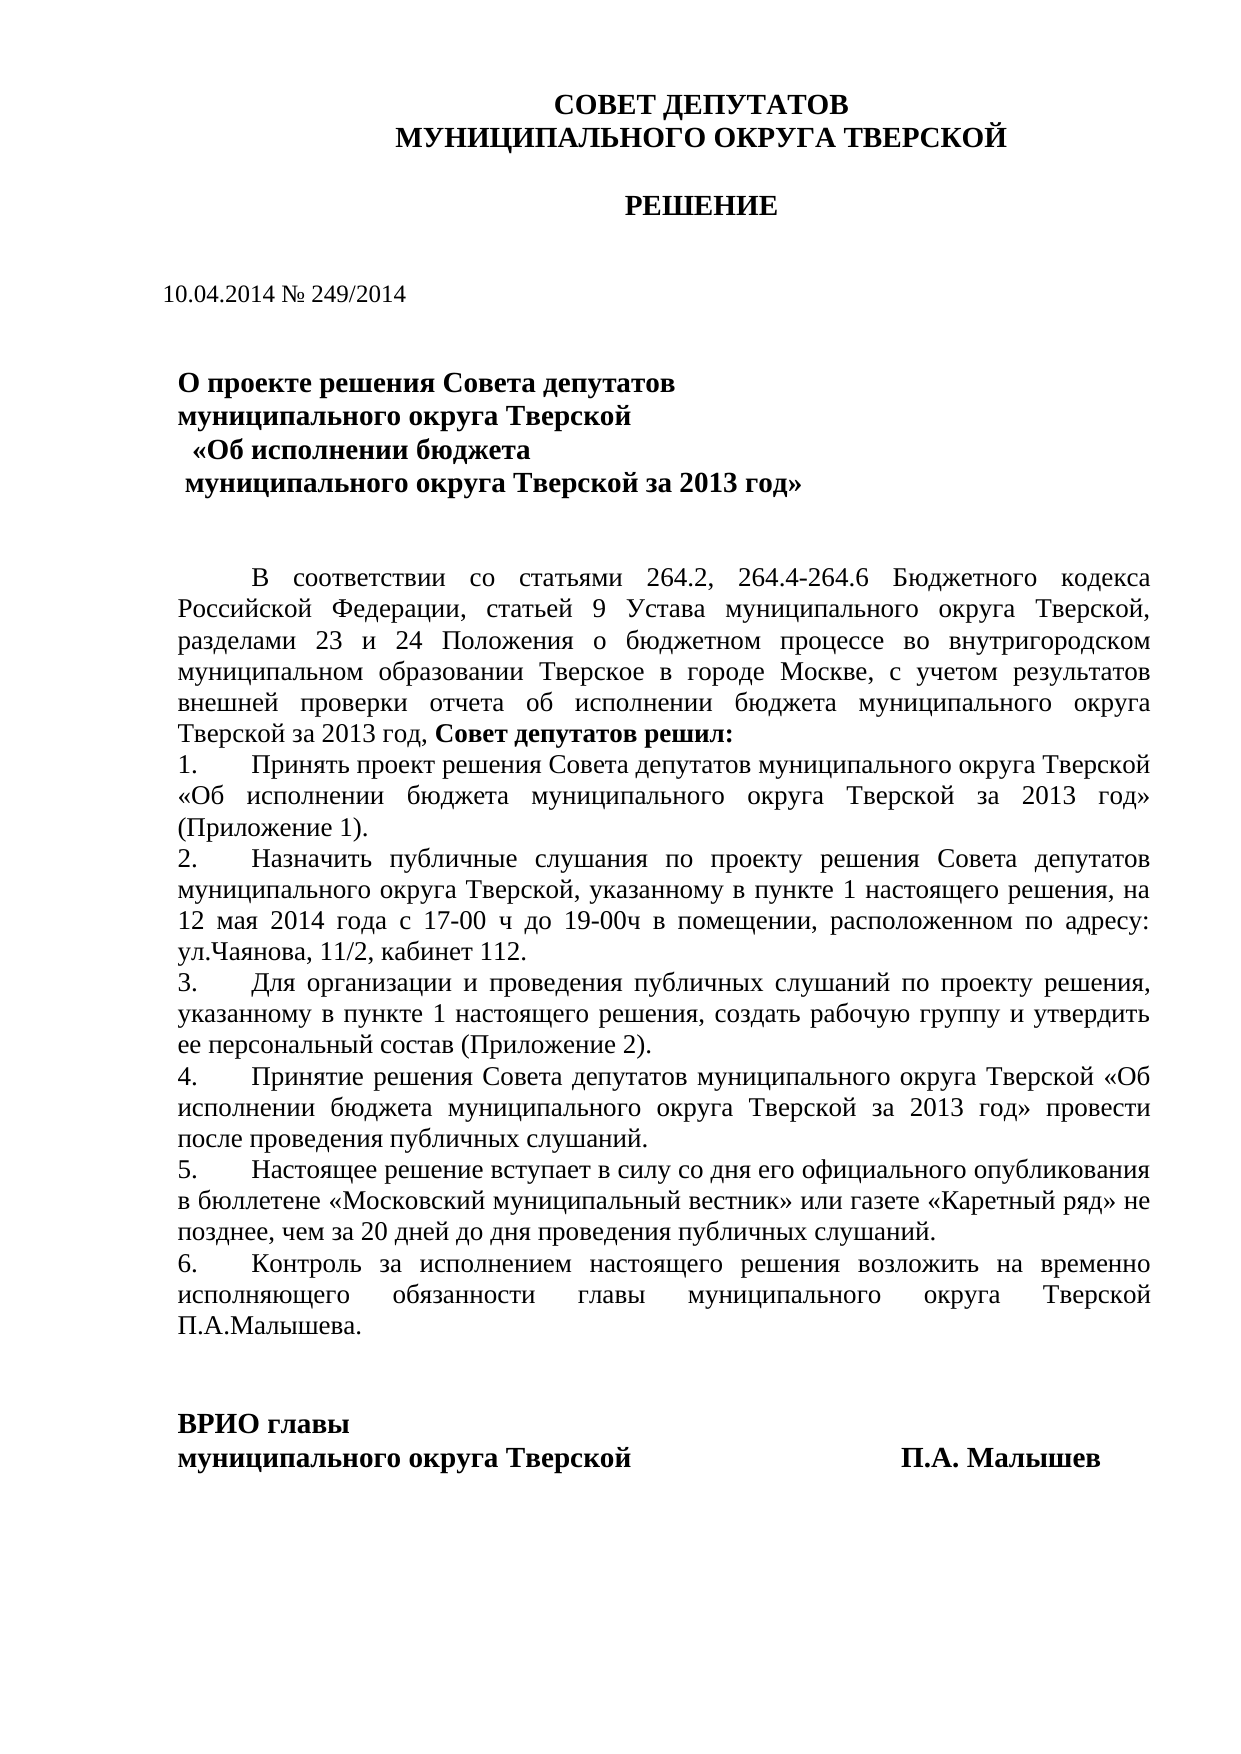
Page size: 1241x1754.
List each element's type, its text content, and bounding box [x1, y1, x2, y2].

list Назначить публичные слушания по проекту решения Совета депутатов муниципального округа Тверской, указанному в пункте 1 настоящего решения, на 12 мая 2014 года с 17-00 ч до 19-00ч в помещении, расположенном по адресу: ул.Чаянова, 11/2, кабинет 112. [177, 842, 1152, 966]
list Принять проект решения Совета депутатов муниципального округа Тверской «Об исполнении бюджета муниципального округа Тверской за 2013 год» (Приложение 1). [177, 748, 1152, 842]
text В соответствии со статьями 264.2, 264.4-264.6 Бюджетного кодекса Российской Федерации, статьей 9 Устава муниципального округа Тверской, разделами 23 и 24 Положения о бюджетном процессе во внутригородском муниципальном образовании Тверское в городе Москве, с учетом результатов внешней проверки отчета об исполнении бюджета муниципального округа Тверской за 2013 год, Совет депутатов решил: [177, 561, 1152, 748]
list Настоящее решение вступает в силу со дня его официального опубликования в бюллетене «Московский муниципальный вестник» или газете «Каретный ряд» не позднее, чем за 20 дней до дня проведения публичных слушаний. [177, 1153, 1152, 1247]
text СОВЕТ ДЕПУТАТОВ [177, 87, 1152, 121]
list Контроль за исполнением настоящего решения возложить на временно исполняющего обязанности главы муниципального округа Тверской П.А.Малышева. [177, 1247, 1152, 1340]
text «Об исполнении бюджета [177, 432, 1152, 466]
list Принятие решения Совета депутатов муниципального округа Тверской «Об исполнении бюджета муниципального округа Тверской за 2013 год» провести после проведения публичных слушаний. [177, 1060, 1152, 1153]
text муниципального округа Тверской П.А. Малышев [177, 1440, 1152, 1473]
text ВРИО главы [177, 1406, 1152, 1440]
text РЕШЕНИЕ [177, 188, 1152, 221]
text МУНИЦИПАЛЬНОГО ОКРУГА ТВЕРСКОЙ [177, 121, 1152, 154]
text муниципального округа Тверской за 2013 год» [177, 466, 1152, 499]
text 10.04.2014 № 249/2014 [88, 279, 702, 307]
list Для организации и проведения публичных слушаний по проекту решения, указанному в пункте 1 настоящего решения, создать рабочую группу и утвердить ее персональный состав (Приложение 2). [177, 966, 1152, 1060]
text муниципального округа Тверской [177, 398, 1152, 432]
text О проекте решения Совета депутатов [177, 365, 1152, 398]
